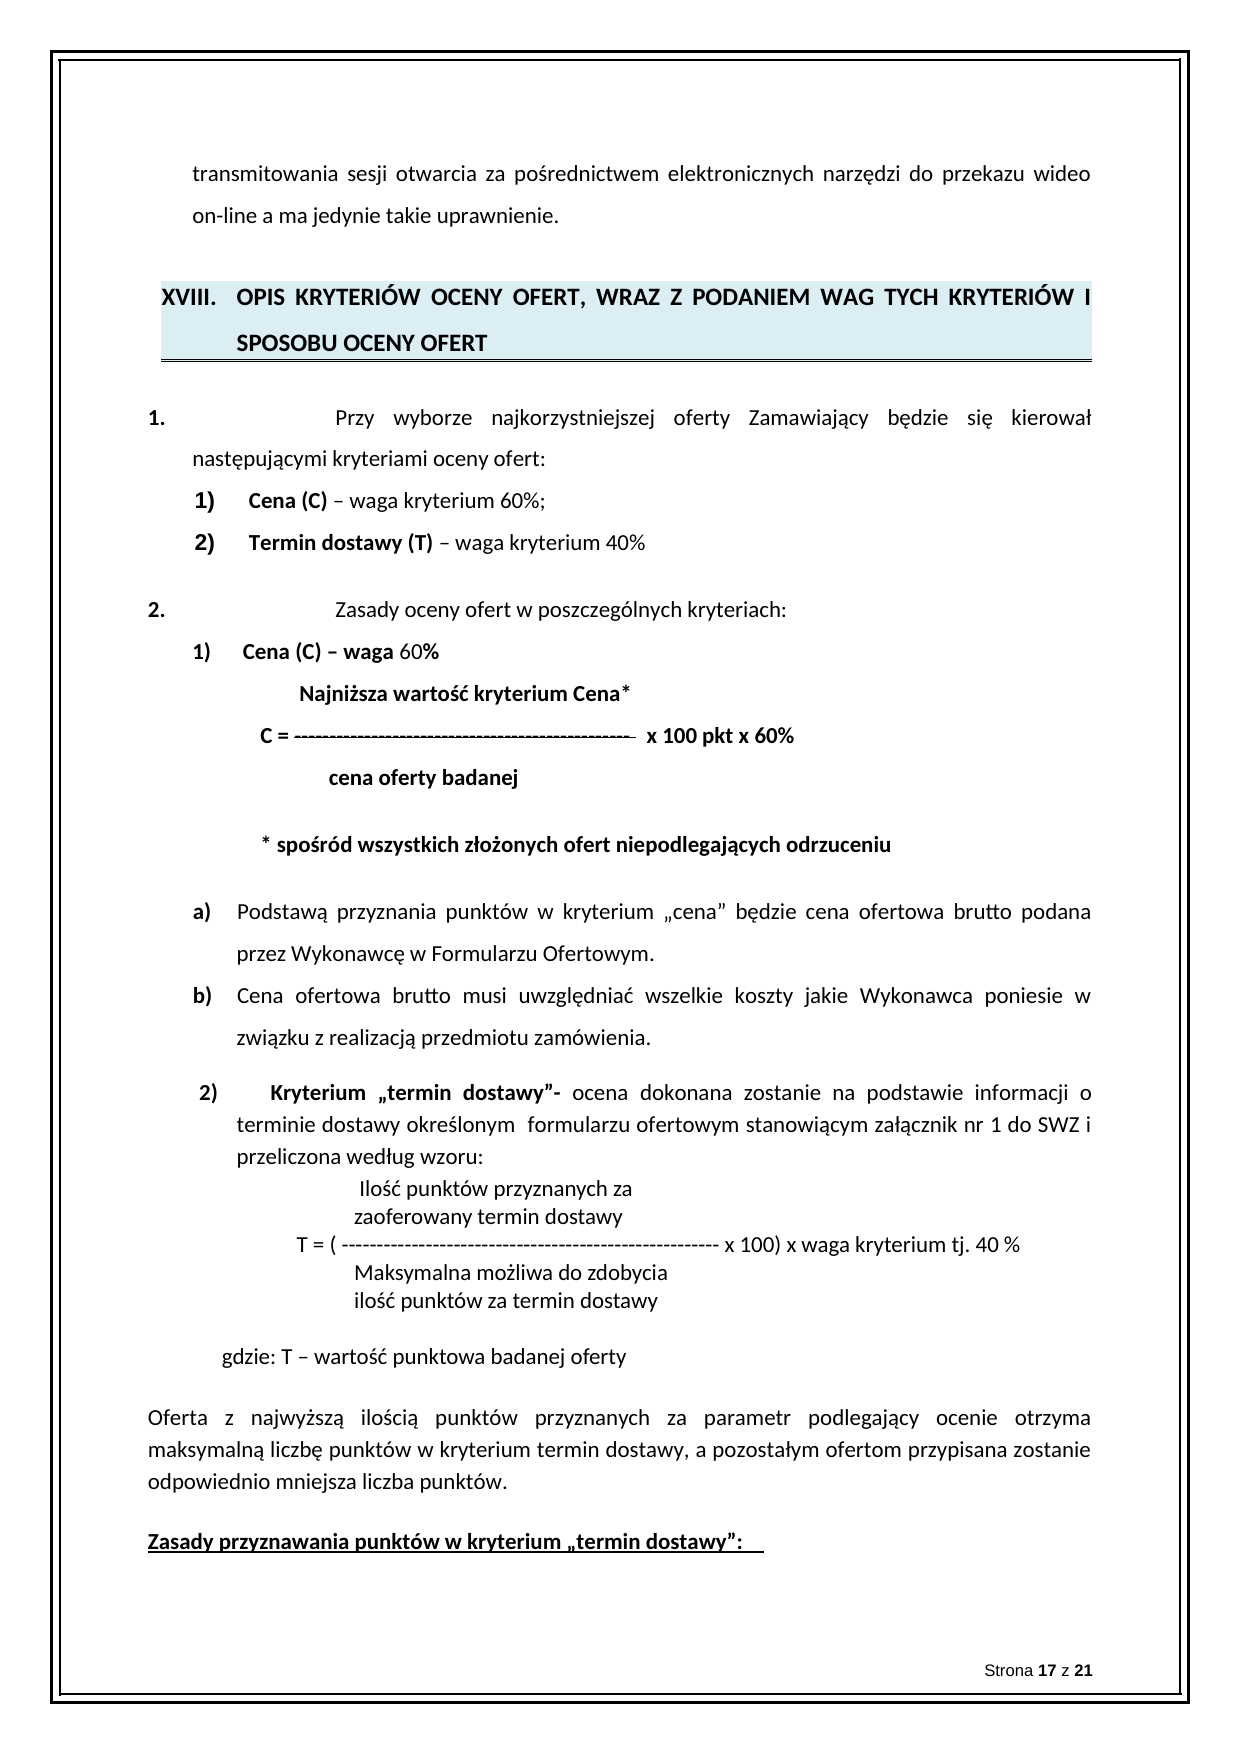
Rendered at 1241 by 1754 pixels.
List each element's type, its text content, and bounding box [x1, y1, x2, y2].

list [148, 159, 1092, 229]
text Ilość punktów przyznanych za [335, 1174, 1092, 1202]
list cena oferty badanej [328, 763, 1092, 791]
list Podstawą przyznania punktów w kryterium „cena” będzie cena ofertowa brutto podana przez Wykonawcę w Formularzu Ofertowym. [193, 897, 1092, 967]
list Kryterium „termin dostawy”- ocena dokonana zostanie na podstawie informacji o terminie dostawy określonym formularzu ofertowym stanowiącym załącznik nr 1 do SWZ i przeliczona według wzoru: [199, 1078, 1092, 1170]
list Cena (C) – waga 60% [192, 637, 1092, 666]
text T = ( ------------------------------------------------------ x 100) x waga kryterium tj. 40 % [296, 1230, 1092, 1258]
text gdzie: T – wartość punktowa badanej oferty [222, 1342, 1092, 1371]
text Maksymalna możliwa do zdobycia [335, 1258, 1092, 1286]
list Termin dostawy (T) – waga kryterium 40% [194, 528, 1092, 557]
list Przy wyborze najkorzystniejszej oferty Zamawiający będzie się kierował następującymi kryteriami oceny ofert: [148, 403, 1092, 473]
text Zasady przyznawania punktów w kryterium „termin dostawy”: [148, 1527, 1092, 1555]
list OPIS KRYTERIÓW OCENY OFERT, WRAZ Z PODANIEM WAG TYCH KRYTERIÓW I SPOSOBU OCENY OFERT [161, 281, 1092, 359]
list Najniższa wartość kryterium Cena* [242, 679, 1092, 707]
list Zasady oceny ofert w poszczególnych kryteriach: [148, 596, 1092, 623]
list C = ------------------------------------------------ x 100 pkt x 60% [260, 721, 1092, 749]
text ilość punktów za termin dostawy [335, 1286, 1092, 1314]
text Oferta z najwyższą ilością punktów przyznanych za parametr podlegający ocenie otrzyma maksymalną liczbę punktów w kryterium termin dostawy, a pozostałym ofertom przypisana zostanie odpowiednio mniejsza liczba punktów. [148, 1403, 1092, 1495]
list Cena ofertowa brutto musi uwzględniać wszelkie koszty jakie Wykonawca poniesie w związku z realizacją przedmiotu zamówienia. [193, 981, 1092, 1051]
list Cena (C) – waga kryterium 60%; [194, 487, 1092, 514]
text * spośród wszystkich złożonych ofert niepodlegających odrzuceniu [186, 830, 1092, 858]
text zaoferowany termin dostawy [335, 1202, 1092, 1230]
